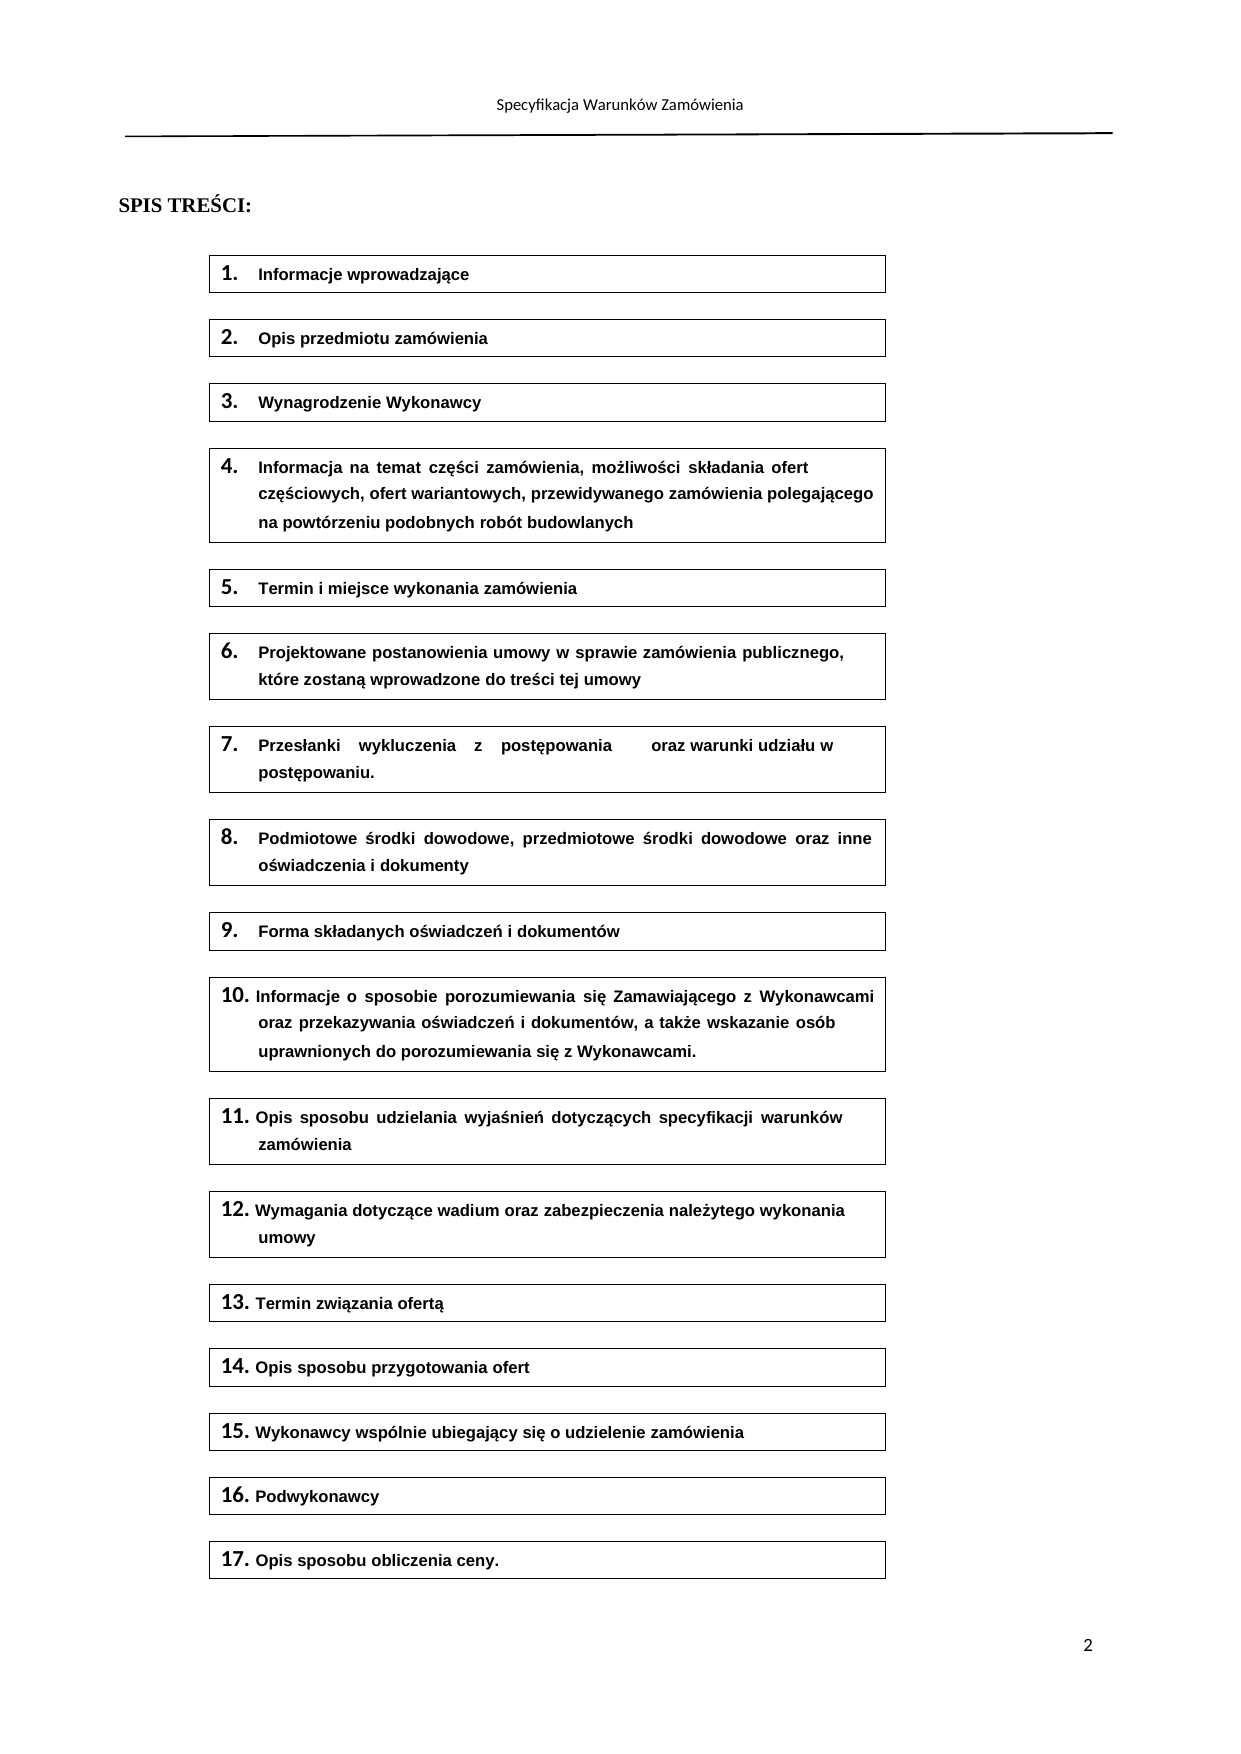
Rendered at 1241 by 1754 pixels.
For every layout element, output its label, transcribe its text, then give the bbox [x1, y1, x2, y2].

subtitle SPIS TREŚCI: [118, 193, 1142, 217]
